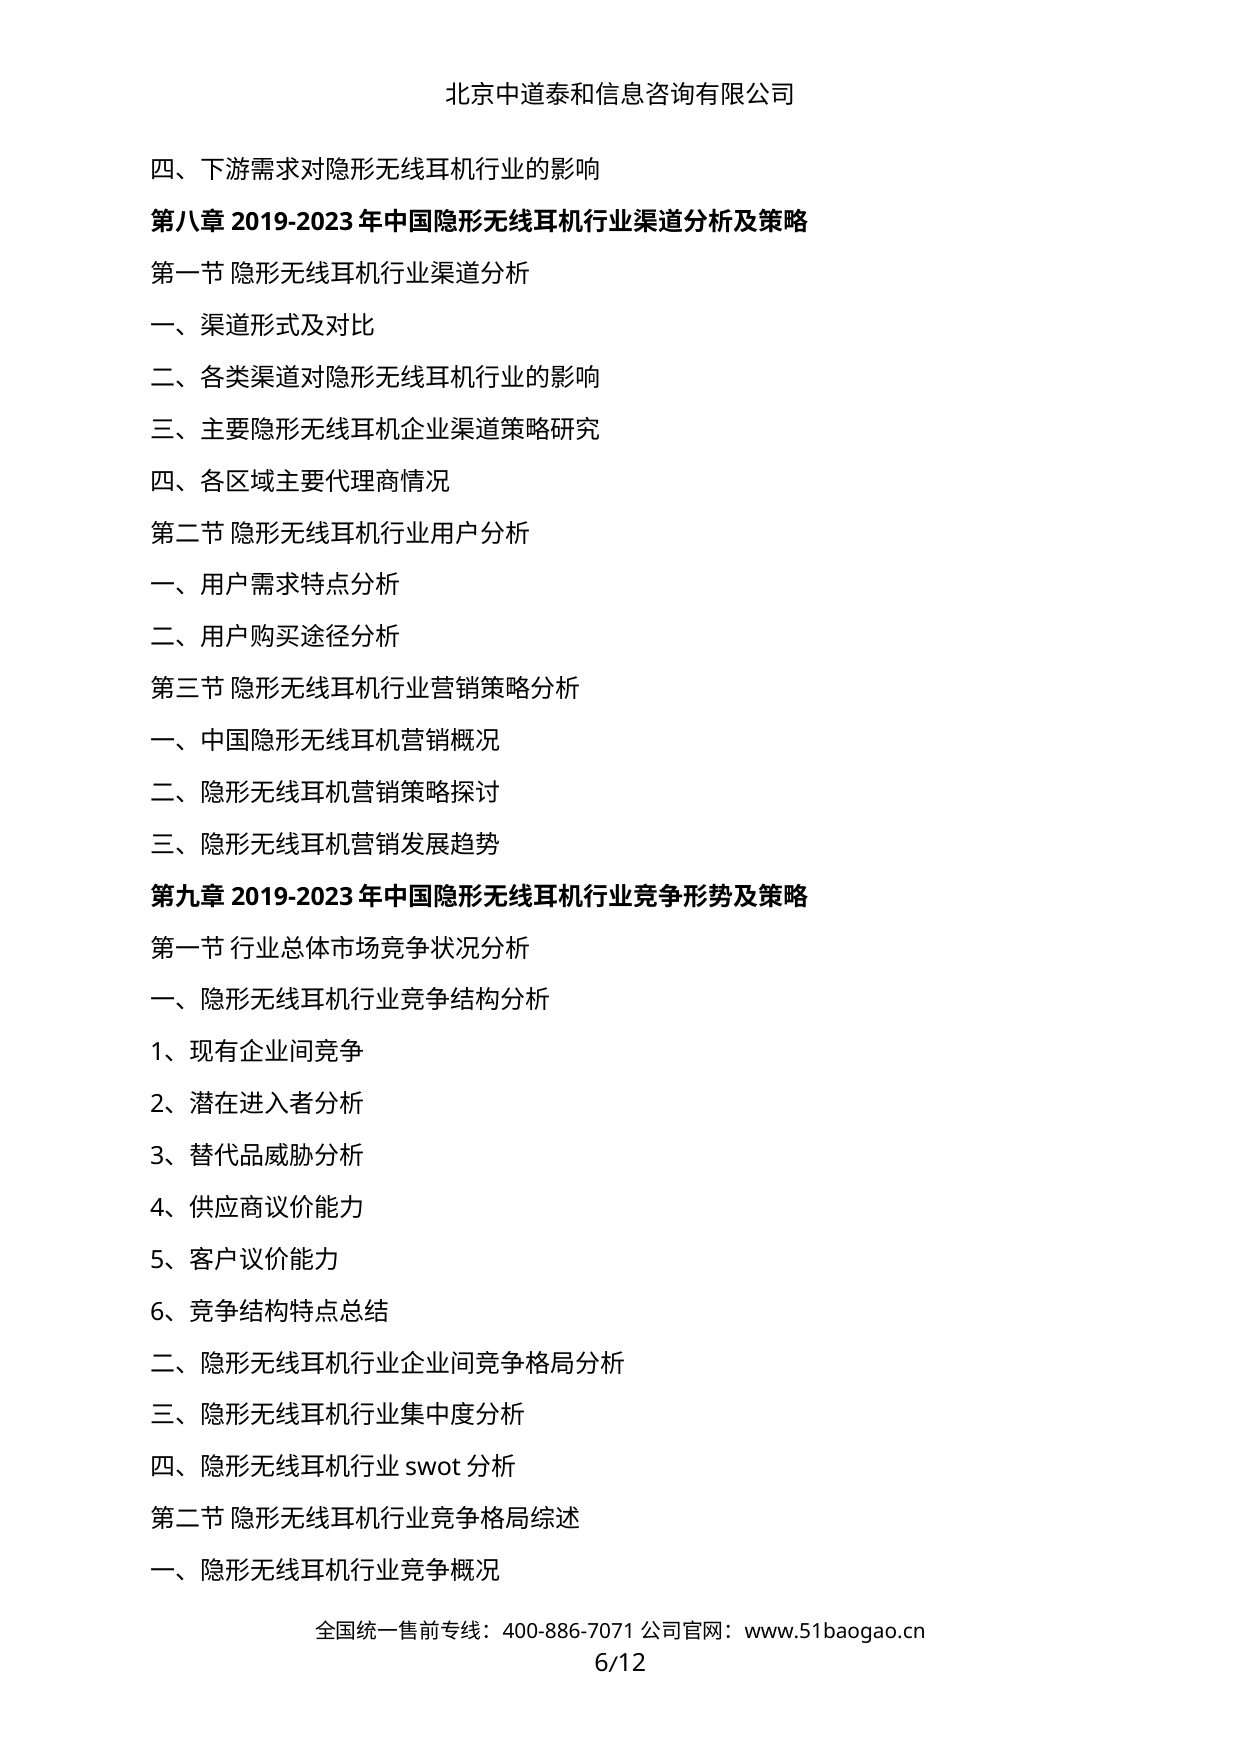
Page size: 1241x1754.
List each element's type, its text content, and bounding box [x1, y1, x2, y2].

text 一、中国隐形无线耳机营销概况 [150, 721, 1090, 757]
text 2、潜在进入者分析 [150, 1084, 1090, 1120]
text 一、渠道形式及对比 [150, 306, 1090, 342]
text 三、隐形无线耳机行业集中度分析 [150, 1395, 1090, 1431]
text 三、主要隐形无线耳机企业渠道策略研究 [150, 409, 1090, 446]
text 第三节 隐形无线耳机行业营销策略分析 [150, 669, 1090, 705]
text 3、替代品威胁分析 [150, 1136, 1090, 1172]
text 第一节 行业总体市场竞争状况分析 [150, 928, 1090, 964]
text 一、隐形无线耳机行业竞争概况 [150, 1551, 1090, 1587]
text 6、竞争结构特点总结 [150, 1291, 1090, 1327]
text 二、隐形无线耳机营销策略探讨 [150, 772, 1090, 809]
text 二、隐形无线耳机行业企业间竞争格局分析 [150, 1343, 1090, 1379]
text 二、各类渠道对隐形无线耳机行业的影响 [150, 357, 1090, 394]
text 4、供应商议价能力 [150, 1187, 1090, 1224]
text 三、隐形无线耳机营销发展趋势 [150, 824, 1090, 861]
text 第二节 隐形无线耳机行业用户分析 [150, 513, 1090, 549]
text 一、隐形无线耳机行业竞争结构分析 [150, 980, 1090, 1016]
text 5、客户议价能力 [150, 1239, 1090, 1276]
text 一、用户需求特点分析 [150, 565, 1090, 601]
text 第一节 隐形无线耳机行业渠道分析 [150, 254, 1090, 290]
text 第八章 2019-2023年中国隐形无线耳机行业渠道分析及策略 [150, 202, 1090, 238]
text 二、用户购买途径分析 [150, 617, 1090, 653]
text 第九章 2019-2023年中国隐形无线耳机行业竞争形势及策略 [150, 876, 1090, 912]
text 1、现有企业间竞争 [150, 1032, 1090, 1068]
text 第二节 隐形无线耳机行业竞争格局综述 [150, 1499, 1090, 1535]
text 四、各区域主要代理商情况 [150, 461, 1090, 497]
text 四、下游需求对隐形无线耳机行业的影响 [150, 150, 1090, 186]
text 四、隐形无线耳机行业swot分析 [150, 1447, 1090, 1483]
